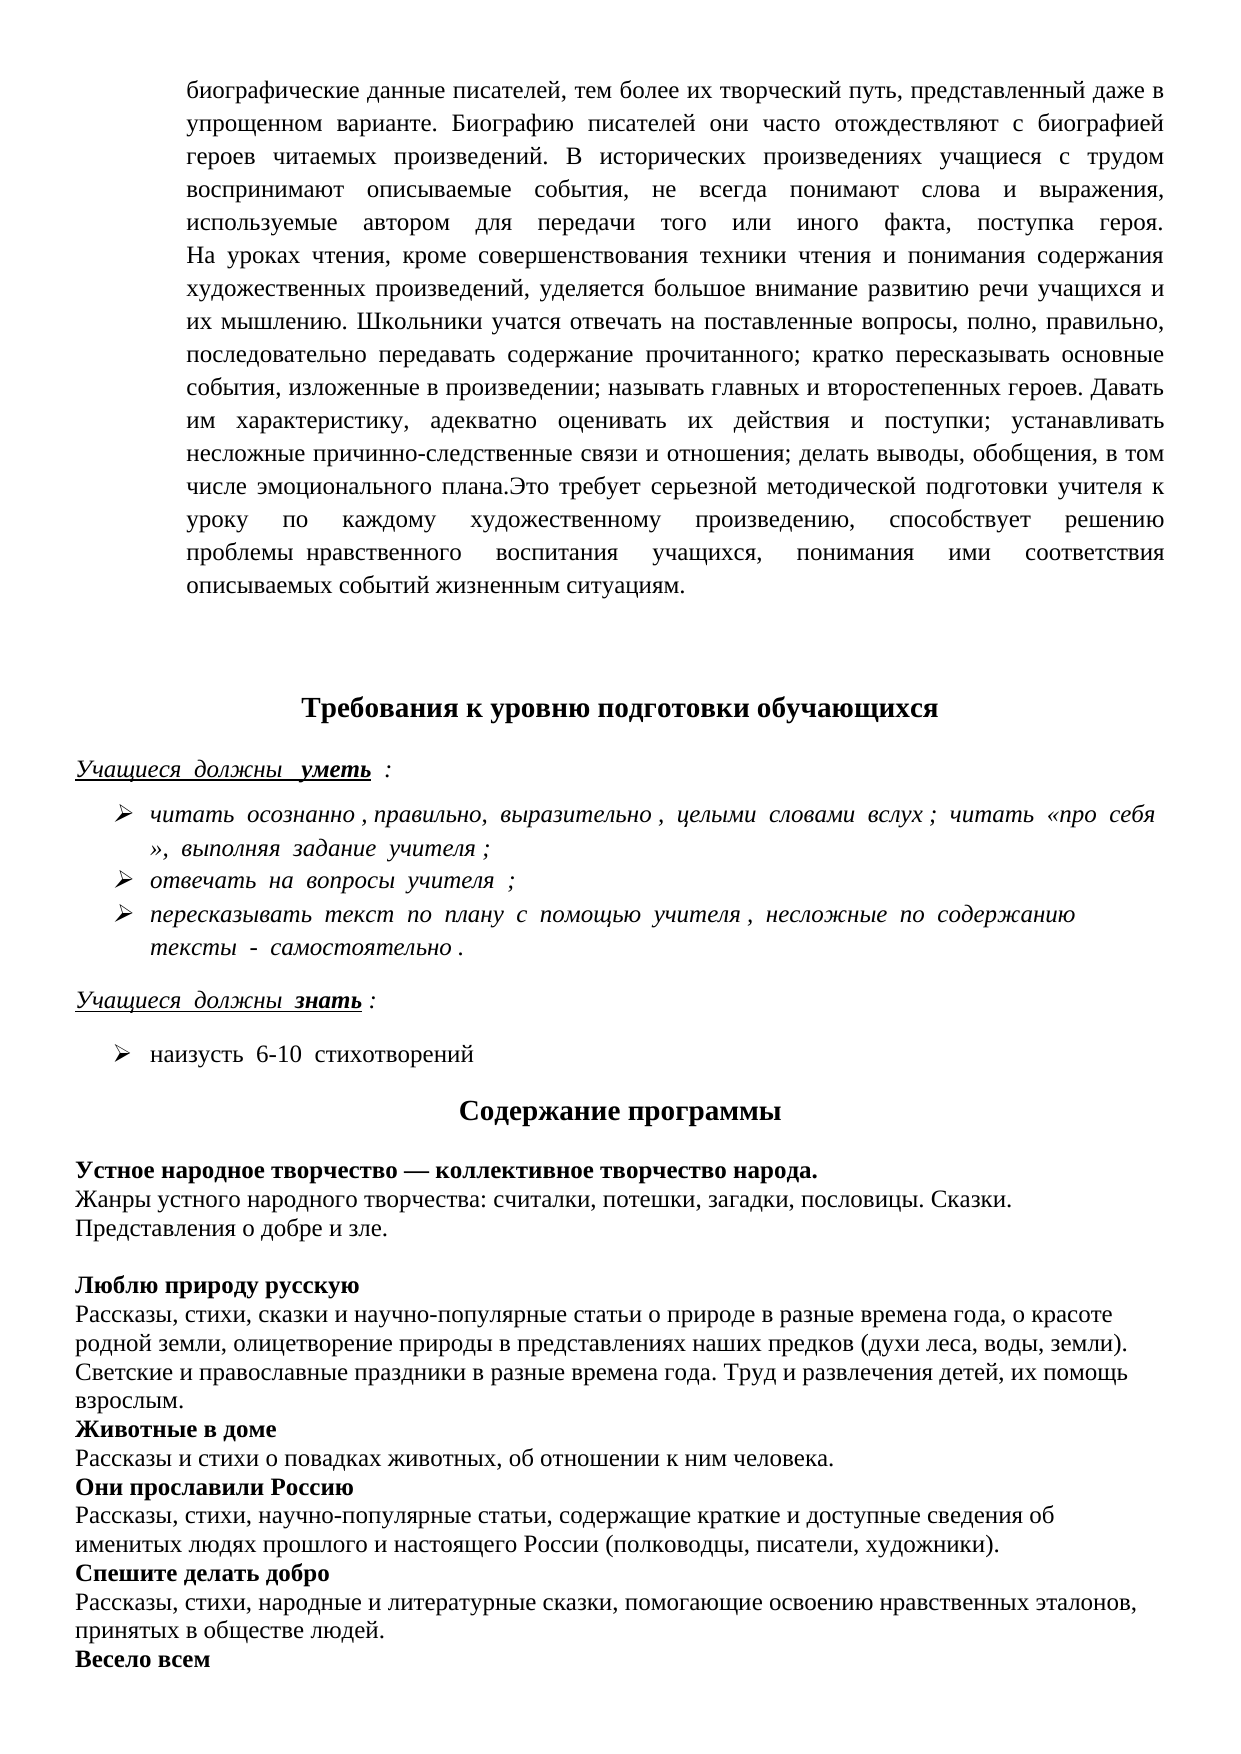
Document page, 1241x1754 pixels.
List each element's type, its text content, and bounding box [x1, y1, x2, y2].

text Животные в доме [75, 1414, 1165, 1443]
text Рассказы, стихи, народные и литературные сказки, помогающие освоению нравственных эталонов, принятых в обществе людей. [75, 1587, 1165, 1644]
list пересказывать текст по плану с помощью учителя , несложные по содержанию тексты - самостоятельно . [112, 899, 1165, 960]
text Люблю природу русскую [75, 1271, 1165, 1299]
list читать осознанно , правильно, выразительно , целыми словами вслух ; читать «про себя », выполняя задание учителя ; [112, 799, 1165, 861]
text Рассказы, стихи, научно-популярные статьи, содержащие краткие и доступные сведения об именитых людях прошлого и настоящего России (полководцы, писатели, художники). [75, 1501, 1165, 1558]
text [186, 75, 1165, 599]
list наизусть 6-10 стихотворений [112, 1039, 1165, 1068]
text Содержание программы [75, 1093, 1165, 1127]
text Устное народное творчество — коллективное творчество народа. [75, 1156, 1165, 1184]
text Спешите делать добро [75, 1558, 1165, 1587]
text Они прославили Россию [75, 1472, 1165, 1501]
text Требования к уровню подготовки обучающихся [75, 691, 1165, 724]
text Рассказы, стихи, сказки и научно-популярные статьи о природе в разные времена года, о красоте родной земли, олицетворение природы в представлениях наших предков (духи леса, воды, земли). Светские и православные праздники в разные времена года. Труд и развлечения детей, их помощь взрослым. [75, 1299, 1165, 1414]
text Жанры устного народного творчества: считалки, потешки, загадки, пословицы. Сказки. Представления о добре и зле. [75, 1184, 1165, 1242]
text Рассказы и стихи о повадках животных, об отношении к ним человека. [75, 1443, 1165, 1472]
text Весело всем [75, 1644, 1165, 1673]
list отвечать на вопросы учителя ; [112, 866, 1165, 894]
text Учащиеся должны знать : [75, 986, 1165, 1014]
text Учащиеся должны уметь : [75, 754, 1165, 783]
